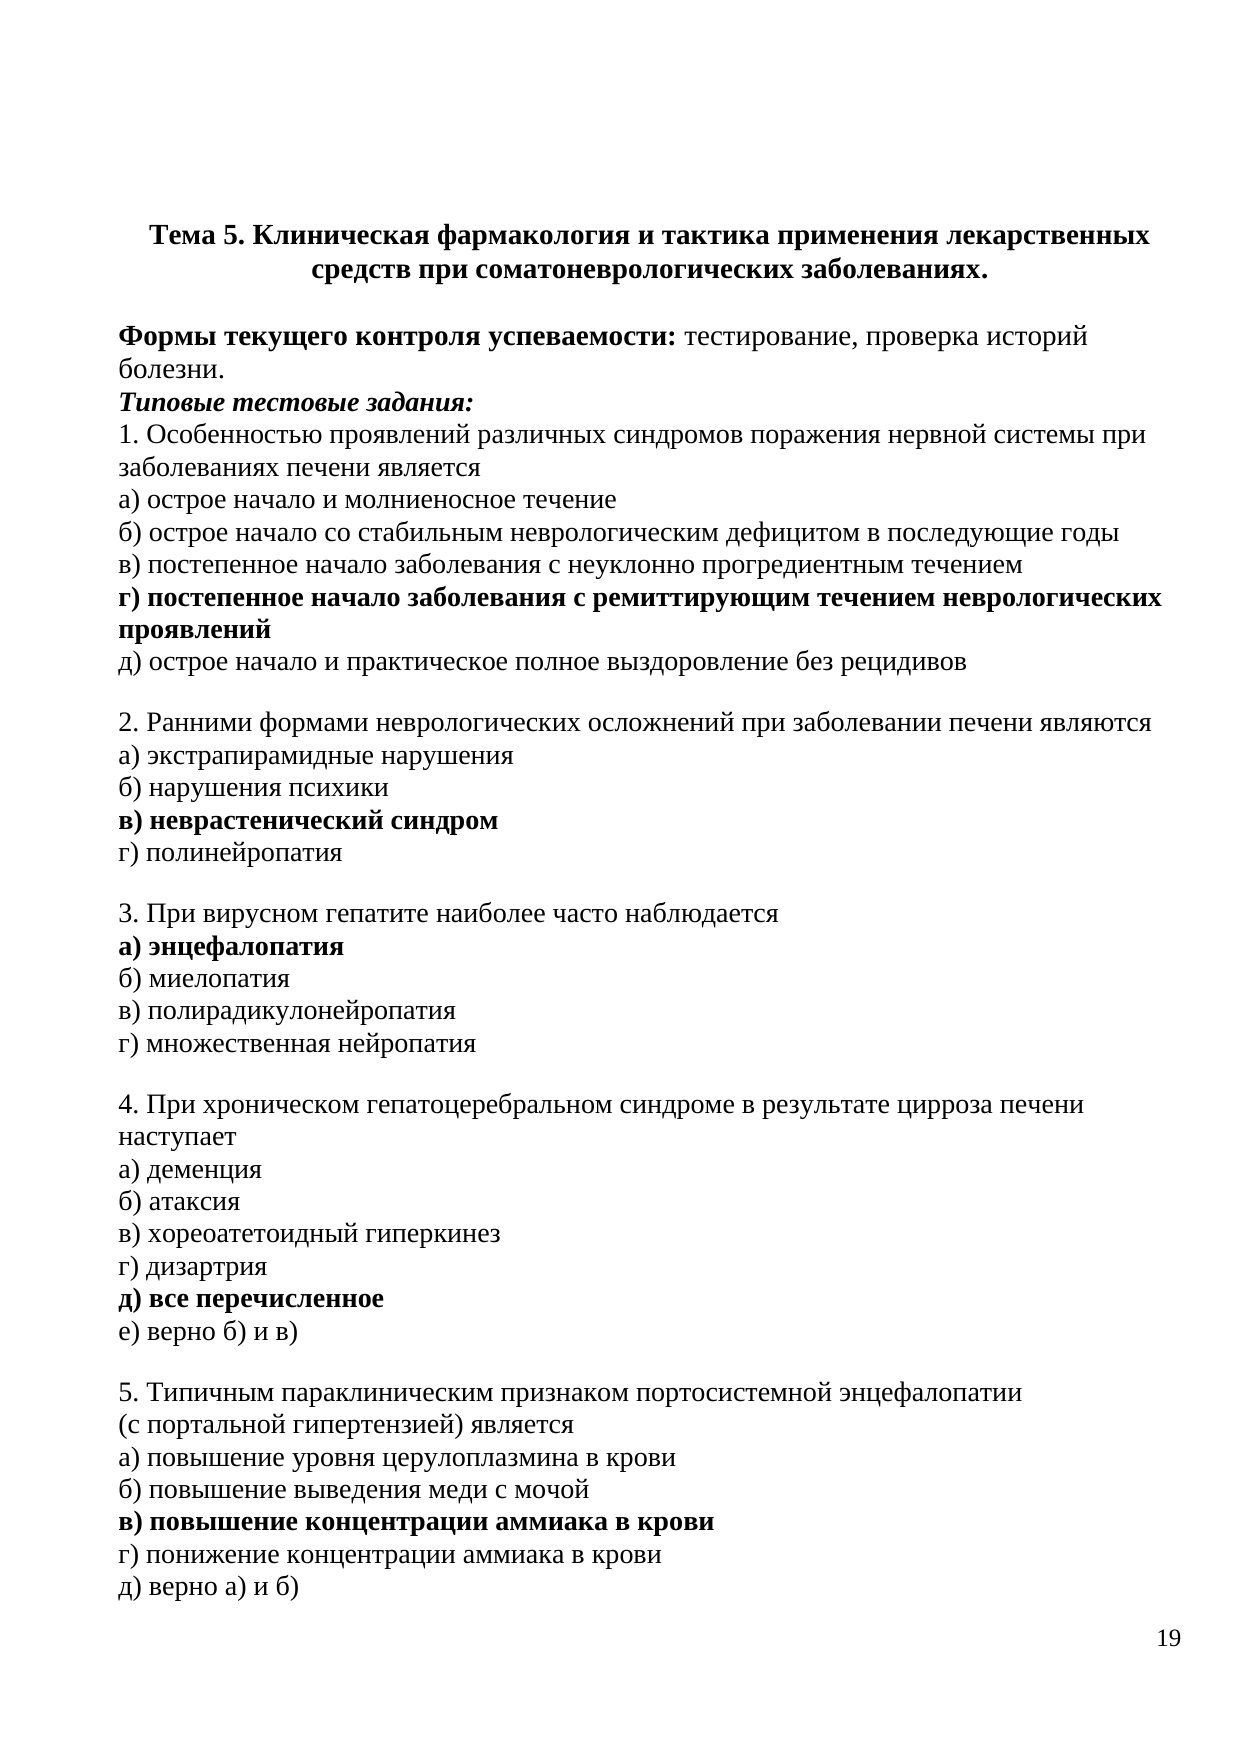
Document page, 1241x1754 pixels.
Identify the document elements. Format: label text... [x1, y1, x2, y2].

text д) все перечисленное [118, 1281, 1181, 1314]
text 5. Типичным параклиническим признаком портосистемной энцефалопатии [118, 1375, 1181, 1407]
text (с портальной гипертензией) является [118, 1407, 1181, 1440]
text Типовые тестовые задания: [118, 385, 1181, 418]
text 1. Особенностью проявлений различных синдромов поражения нервной системы при заболеваниях печени является [118, 418, 1181, 482]
text 2. Ранними формами неврологических осложнений при заболевании печени являются [118, 706, 1181, 738]
text б) атаксия [118, 1184, 1181, 1217]
text в) повышение концентрации аммиака в крови [118, 1504, 1181, 1537]
text б) повышение выведения меди с мочой [118, 1472, 1181, 1504]
text г) множественная нейропатия [118, 1026, 1181, 1058]
text в) хореоатетоидный гиперкинез [118, 1217, 1181, 1249]
text 3. При вирусном гепатите наиболее часто наблюдается [118, 896, 1181, 929]
text б) нарушения психики [118, 770, 1181, 803]
text б) миелопатия [118, 961, 1181, 993]
text в) неврастенический синдром [118, 803, 1181, 835]
text Формы текущего контроля успеваемости: тестирование, проверка историй болезни. [118, 318, 1181, 385]
text г) дизартрия [118, 1249, 1181, 1281]
text а) острое начало и молниеносное течение [118, 482, 1181, 515]
text б) острое начало со стабильным неврологическим дефицитом в последующие годы [118, 515, 1181, 547]
text г) постепенное начало заболевания с ремиттирующим течением неврологических проявлений [118, 579, 1181, 644]
text а) экстрапирамидные нарушения [118, 738, 1181, 770]
text в) полирадикулонейропатия [118, 993, 1181, 1026]
text а) повышение уровня церулоплазмина в крови [118, 1440, 1181, 1472]
text е) верно б) и в) [118, 1314, 1181, 1346]
text д) острое начало и практическое полное выздоровление без рецидивов [118, 644, 1181, 677]
text г) понижение концентрации аммиака в крови [118, 1537, 1181, 1569]
text а) энцефалопатия [118, 929, 1181, 961]
text Тема 5. Клиническая фармакология и тактика применения лекарственных средств при соматоневрологических заболеваниях. [118, 217, 1181, 284]
text 4. При хроническом гепатоцеребральном синдроме в результате цирроза печени наступает [118, 1087, 1181, 1152]
text в) постепенное начало заболевания с неуклонно прогредиентным течением [118, 547, 1181, 579]
text а) деменция [118, 1152, 1181, 1184]
text г) полинейропатия [118, 835, 1181, 867]
text д) верно а) и б) [118, 1569, 1181, 1602]
